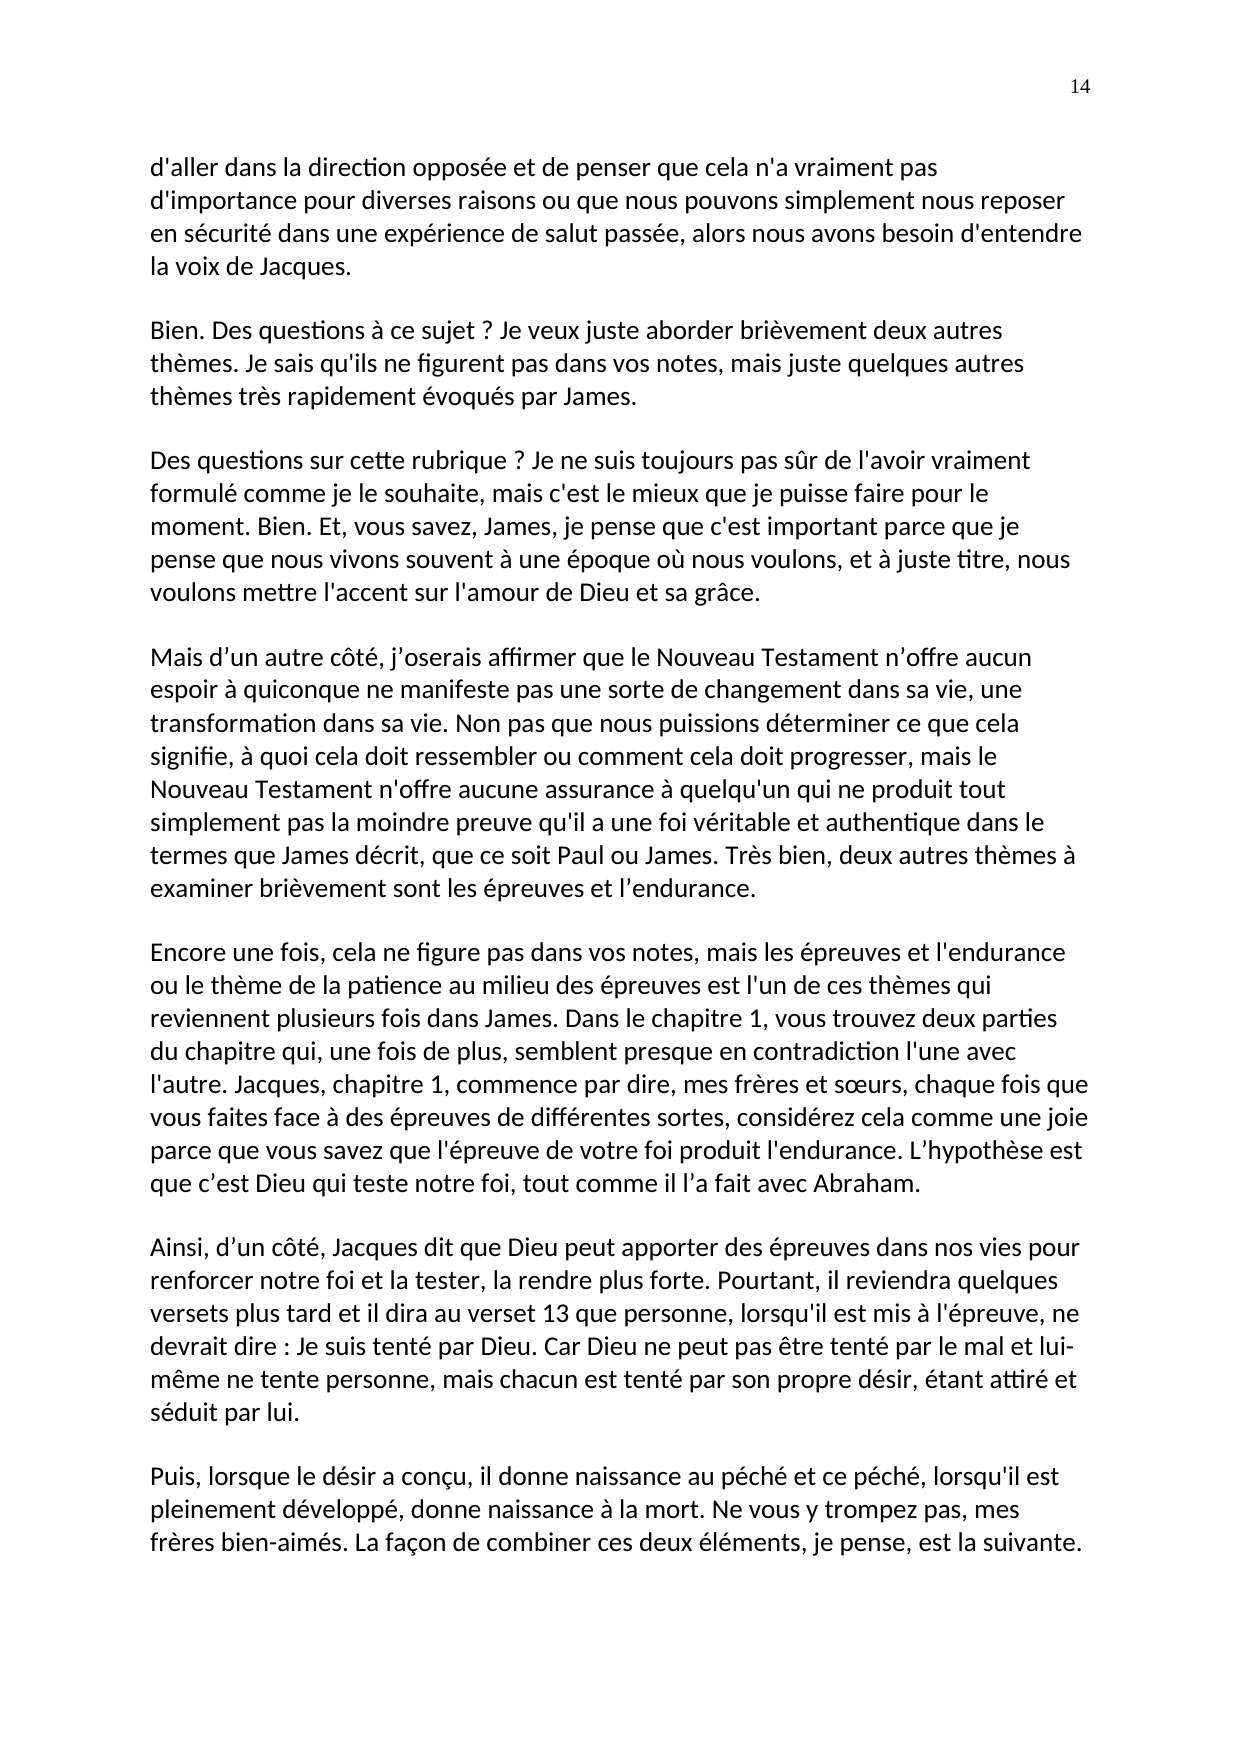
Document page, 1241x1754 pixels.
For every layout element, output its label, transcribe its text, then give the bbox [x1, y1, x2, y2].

text Ainsi, d’un côté, Jacques dit que Dieu peut apporter des épreuves dans nos vies pour renforcer notre foi et la tester, la rendre plus forte. Pourtant, il reviendra quelques versets plus tard et il dira au verset 13 que personne, lorsqu'il est mis à l'épreuve, ne devrait dire : Je suis tenté par Dieu. Car Dieu ne peut pas être tenté par le mal et lui-même ne tente personne, mais chacun est tenté par son propre désir, étant attiré et séduit par lui. [150, 1230, 1090, 1428]
text Mais d’un autre côté, j’oserais affirmer que le Nouveau Testament n’offre aucun espoir à quiconque ne manifeste pas une sorte de changement dans sa vie, une transformation dans sa vie. Non pas que nous puissions déterminer ce que cela signifie, à quoi cela doit ressembler ou comment cela doit progresser, mais le Nouveau Testament n'offre aucune assurance à quelqu'un qui ne produit tout simplement pas la moindre preuve qu'il a une foi véritable et authentique dans le termes que James décrit, que ce soit Paul ou James. Très bien, deux autres thèmes à examiner brièvement sont les épreuves et l’endurance. [150, 640, 1090, 904]
text Encore une fois, cela ne figure pas dans vos notes, mais les épreuves et l'endurance ou le thème de la patience au milieu des épreuves est l'un de ces thèmes qui reviennent plusieurs fois dans James. Dans le chapitre 1, vous trouvez deux parties du chapitre qui, une fois de plus, semblent presque en contradiction l'une avec l'autre. Jacques, chapitre 1, commence par dire, mes frères et sœurs, chaque fois que vous faites face à des épreuves de différentes sortes, considérez cela comme une joie parce que vous savez que l'épreuve de votre foi produit l'endurance. L’hypothèse est que c’est Dieu qui teste notre foi, tout comme il l’a fait avec Abraham. [150, 935, 1090, 1199]
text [150, 150, 1090, 282]
text Puis, lorsque le désir a conçu, il donne naissance au péché et ce péché, lorsqu'il est pleinement développé, donne naissance à la mort. Ne vous y trompez pas, mes frères bien-aimés. La façon de combiner ces deux éléments, je pense, est la suivante. [150, 1459, 1090, 1559]
text Des questions sur cette rubrique ? Je ne suis toujours pas sûr de l'avoir vraiment formulé comme je le souhaite, mais c'est le mieux que je puisse faire pour le moment. Bien. Et, vous savez, James, je pense que c'est important parce que je pense que nous vivons souvent à une époque où nous voulons, et à juste titre, nous voulons mettre l'accent sur l'amour de Dieu et sa grâce. [150, 443, 1090, 608]
text Bien. Des questions à ce sujet ? Je veux juste aborder brièvement deux autres thèmes. Je sais qu'ils ne figurent pas dans vos notes, mais juste quelques autres thèmes très rapidement évoqués par James. [150, 313, 1090, 412]
